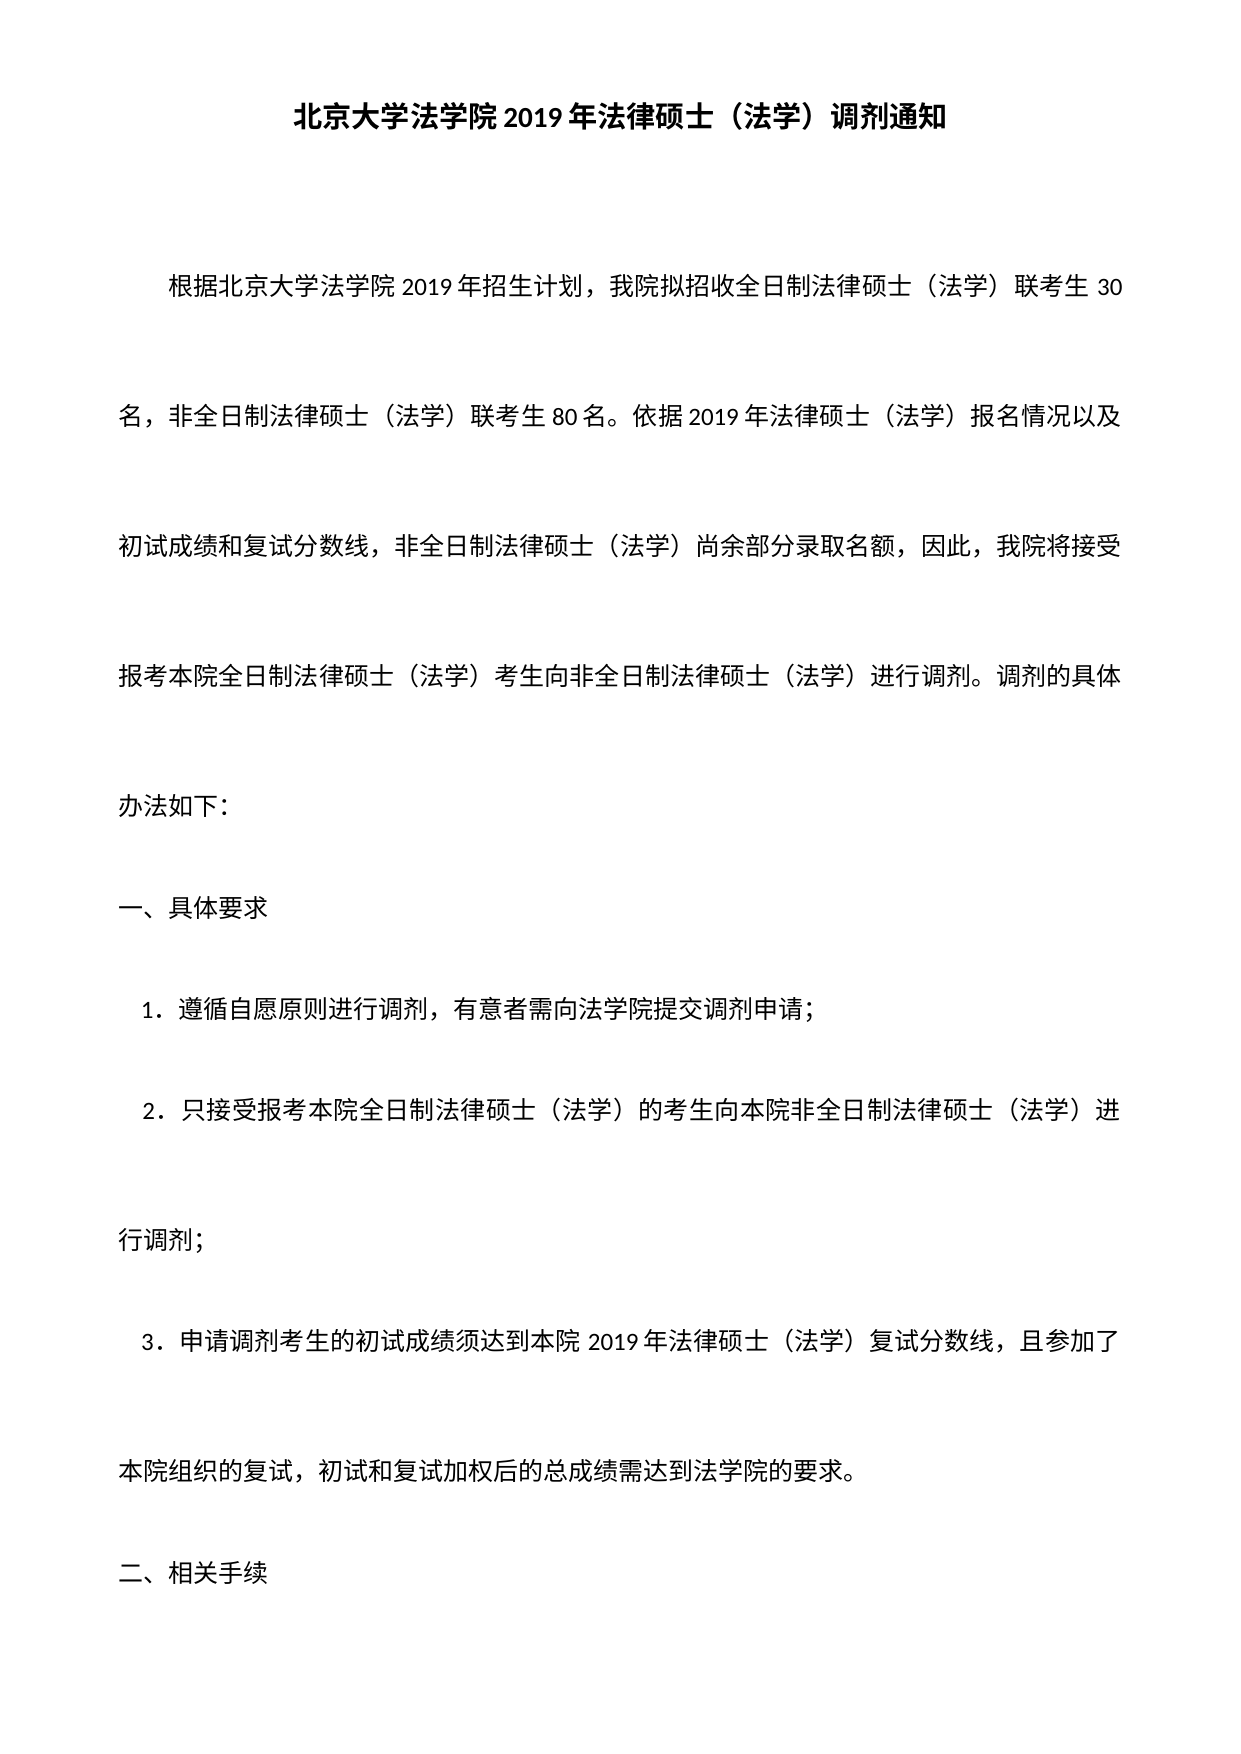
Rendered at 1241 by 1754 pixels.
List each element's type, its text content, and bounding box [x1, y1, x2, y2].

text 3．申请调剂考生的初试成绩须达到本院2019年法律硕士（法学）复试分数线，且参加了本院组织的复试，初试和复试加权后的总成绩需达到法学院的要求。 [118, 1307, 1122, 1502]
text 一、具体要求 [118, 874, 1122, 939]
text 根据北京大学法学院2019年招生计划，我院拟招收全日制法律硕士（法学）联考生30名，非全日制法律硕士（法学）联考生80名。依据2019年法律硕士（法学）报名情况以及初试成绩和复试分数线，非全日制法律硕士（法学）尚余部分录取名额，因此，我院将接受报考本院全日制法律硕士（法学）考生向非全日制法律硕士（法学）进行调剂。调剂的具体办法如下： [118, 252, 1122, 837]
text 2．只接受报考本院全日制法律硕士（法学）的考生向本院非全日制法律硕士（法学）进行调剂； [118, 1076, 1122, 1271]
text 北京大学法学院2019年法律硕士（法学）调剂通知 [118, 82, 1122, 147]
text 二、相关手续 [118, 1539, 1122, 1604]
text 1．遵循自愿原则进行调剂，有意者需向法学院提交调剂申请； [118, 975, 1122, 1040]
